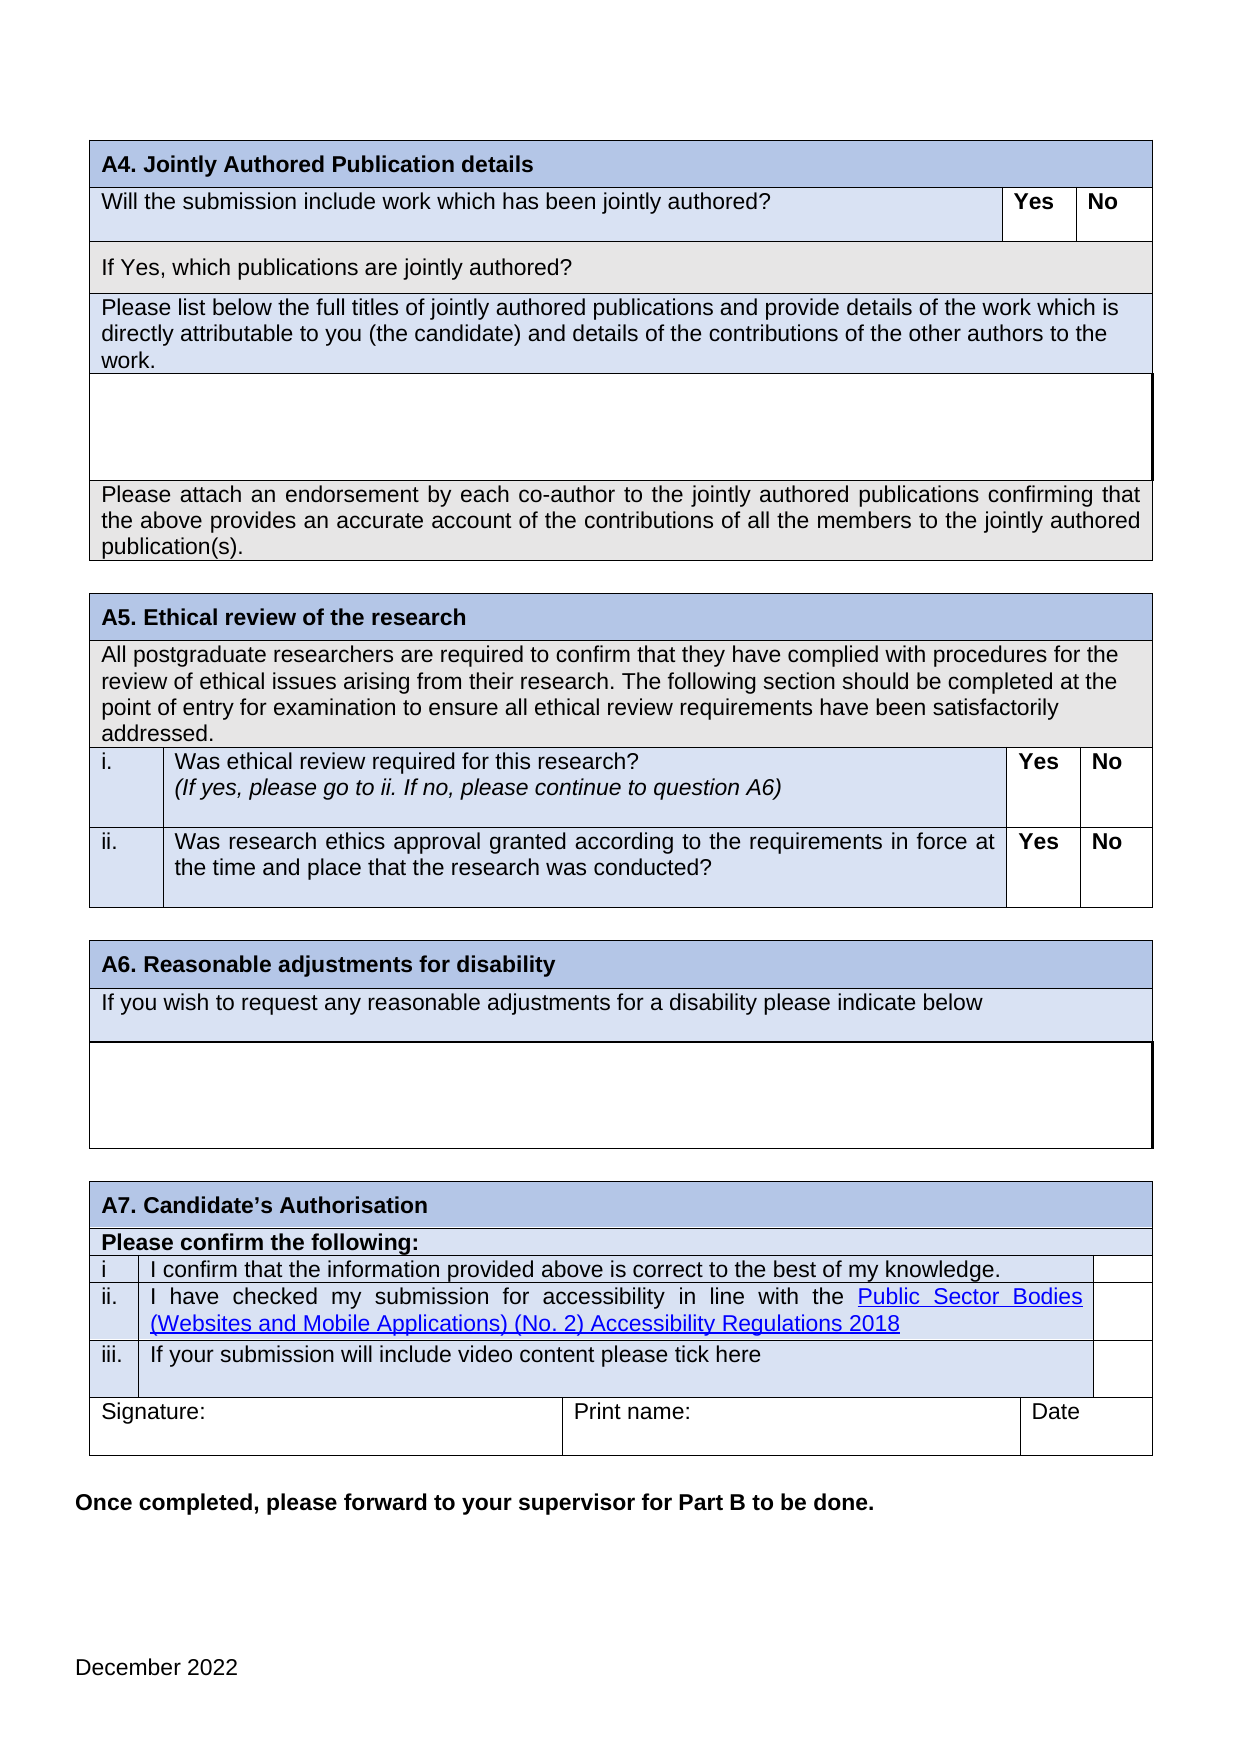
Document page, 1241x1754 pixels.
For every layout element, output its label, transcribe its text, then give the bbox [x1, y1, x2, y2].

table_cell Print name: [563, 1398, 1020, 1455]
table_cell [1094, 1256, 1152, 1282]
table_cell i [90, 1256, 138, 1282]
table_cell I have checked my submission for accessibility in line with the Public Sector Bodies (Websites and Mobile Applications) (No. 2) Accessibility Regulations 2018 [139, 1283, 1093, 1339]
table_cell Date [1021, 1398, 1152, 1455]
table_cell No [1081, 748, 1152, 827]
text Once completed, please forward to your supervisor for Part B to be done. [75, 1489, 1137, 1515]
table_header A5. Ethical review of the research [90, 594, 1152, 640]
table_cell If Yes, which publications are jointly authored? [90, 242, 1152, 293]
table_cell [1094, 1341, 1152, 1397]
table_cell If your submission will include video content please tick here [139, 1341, 1093, 1397]
table_cell Yes [1007, 828, 1080, 907]
table_cell ii. [90, 828, 163, 907]
table_cell All postgraduate researchers are required to confirm that they have complied with procedures for the review of ethical issues arising from their research. The following section should be completed at the point of entry for examination to ensure all ethical review requirements have been satisfactorily addressed. [90, 641, 1152, 747]
table_cell [90, 1043, 1151, 1148]
table_cell I confirm that the information provided above is correct to the best of my knowledge. [139, 1256, 1093, 1282]
table_cell If you wish to request any reasonable adjustments for a disability please indicate below [90, 989, 1152, 1041]
table_cell No [1081, 828, 1152, 907]
table_header A7. Candidate’s Authorisation [90, 1182, 1152, 1227]
table_cell Please attach an endorsement by each co-author to the jointly authored publications confirming that the above provides an accurate account of the contributions of all the members to the jointly authored publication(s). [90, 481, 1152, 560]
table_cell Yes [1007, 748, 1080, 827]
table_cell Yes [1003, 188, 1076, 241]
table_cell Was ethical review required for this research? (If yes, please go to ii. If no, please continue to question A6) [164, 748, 1006, 827]
table_cell Will the submission include work which has been jointly authored? [90, 188, 1002, 241]
table_cell [1094, 1283, 1152, 1339]
table_cell Was research ethics approval granted according to the requirements in force at the time and place that the research was conducted? [164, 828, 1006, 907]
table_cell Signature: [90, 1398, 562, 1455]
table_header A4. Jointly Authored Publication details [90, 141, 1152, 187]
table_header A6. Reasonable adjustments for disability [90, 941, 1152, 988]
table_cell i. [90, 748, 163, 827]
table_cell [90, 374, 1151, 479]
table_cell iii. [90, 1341, 138, 1397]
table_cell ii. [90, 1283, 138, 1339]
table_cell Please list below the full titles of jointly authored publications and provide details of the work which is directly attributable to you (the candidate) and details of the contributions of the other authors to the work. [90, 294, 1152, 373]
table_cell Please confirm the following: [90, 1229, 1152, 1255]
table_cell No [1077, 188, 1152, 241]
